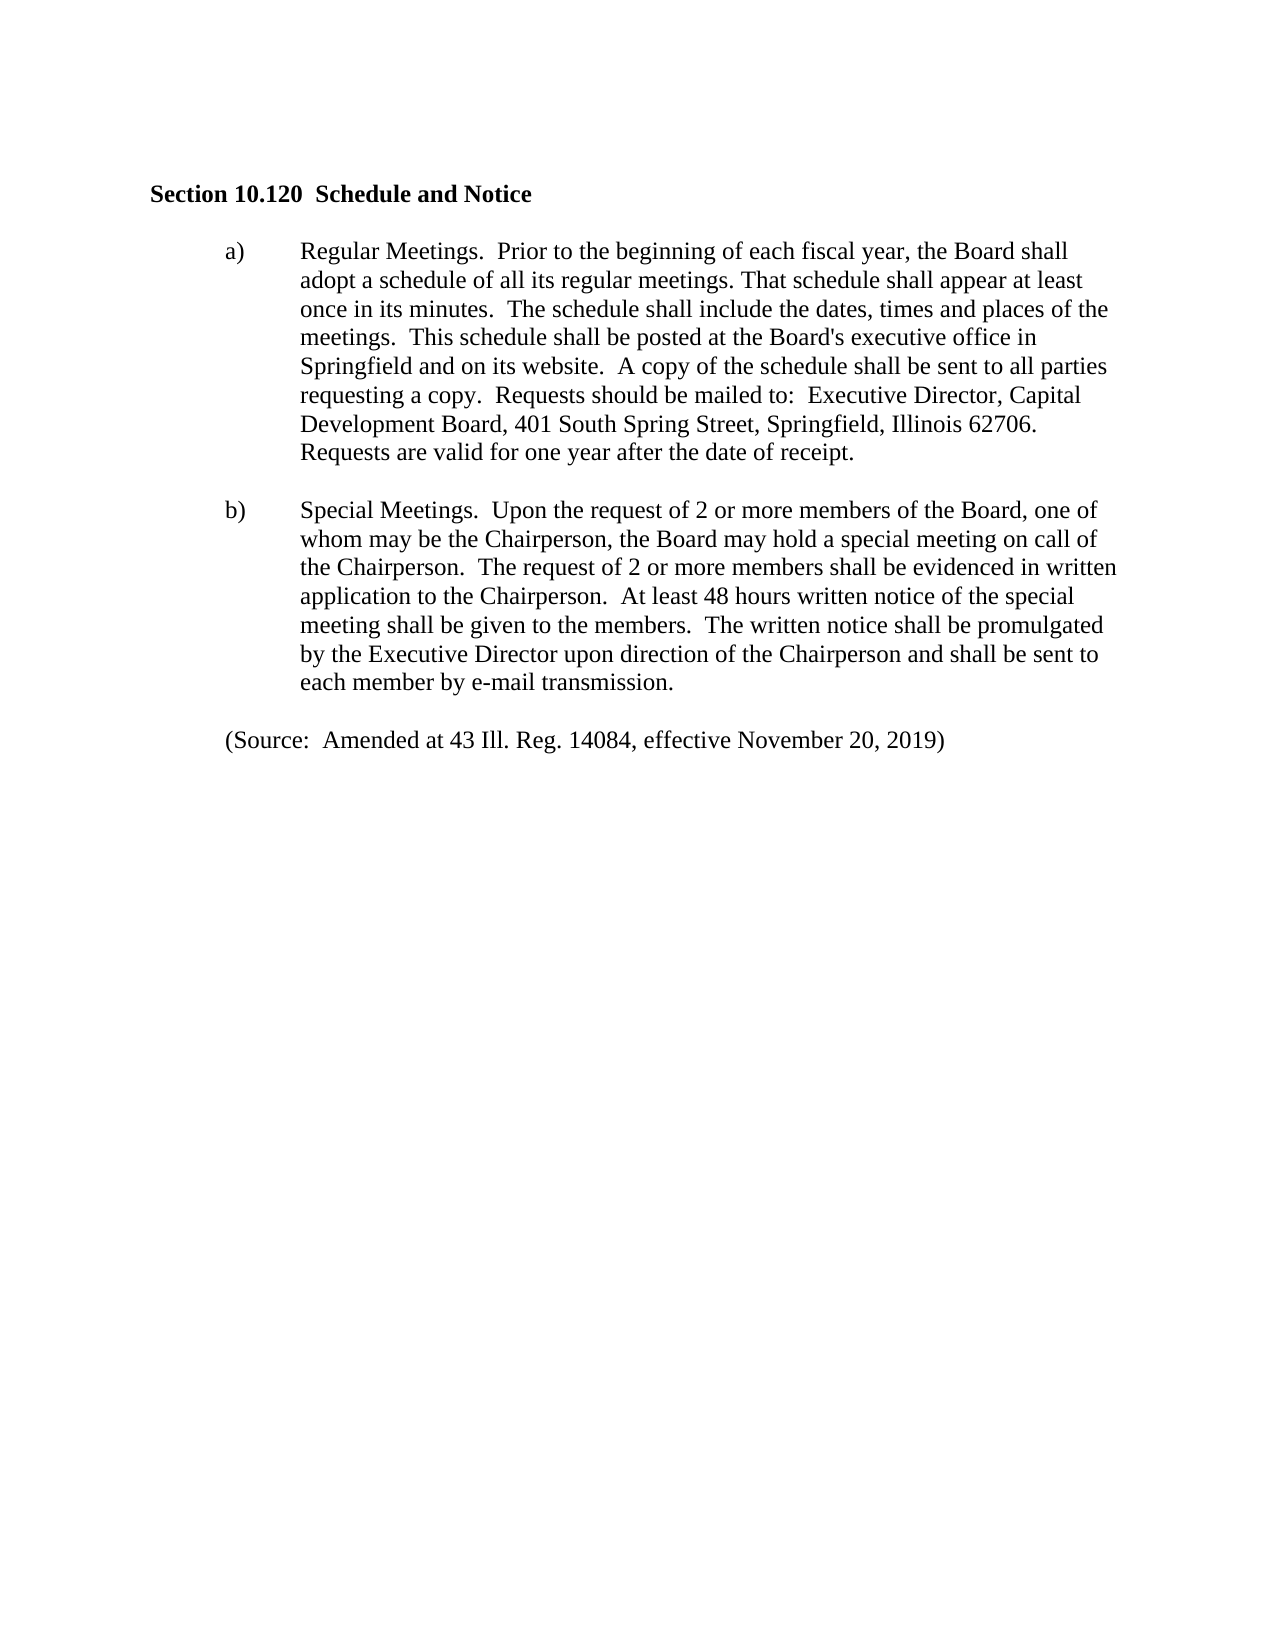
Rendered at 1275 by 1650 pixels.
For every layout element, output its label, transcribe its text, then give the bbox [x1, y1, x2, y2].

text Section 10.120 Schedule and Notice [150, 179, 1125, 207]
text (Source: Amended at 43 Ill. Reg. 14084, effective November 20, 2019) [225, 725, 1125, 754]
text a) Regular Meetings. Prior to the beginning of each fiscal year, the Board shall adopt a schedule of all its regular meetings. That schedule shall appear at least once in its minutes. The schedule shall include the dates, times and places of the meetings. This schedule shall be posted at the Board's executive office in Springfield and on its website. A copy of the schedule shall be sent to all parties requesting a copy. Requests should be mailed to: Executive Director, Capital Development Board, 401 South Spring Street, Springfield, Illinois 62706. Requests are valid for one year after the date of receipt. [225, 236, 1125, 466]
text b) Special Meetings. Upon the request of 2 or more members of the Board, one of whom may be the Chairperson, the Board may hold a special meeting on call of the Chairperson. The request of 2 or more members shall be evidenced in written application to the Chairperson. At least 48 hours written notice of the special meeting shall be given to the members. The written notice shall be promulgated by the Executive Director upon direction of the Chairperson and shall be sent to each member by e-mail transmission. [225, 495, 1125, 696]
